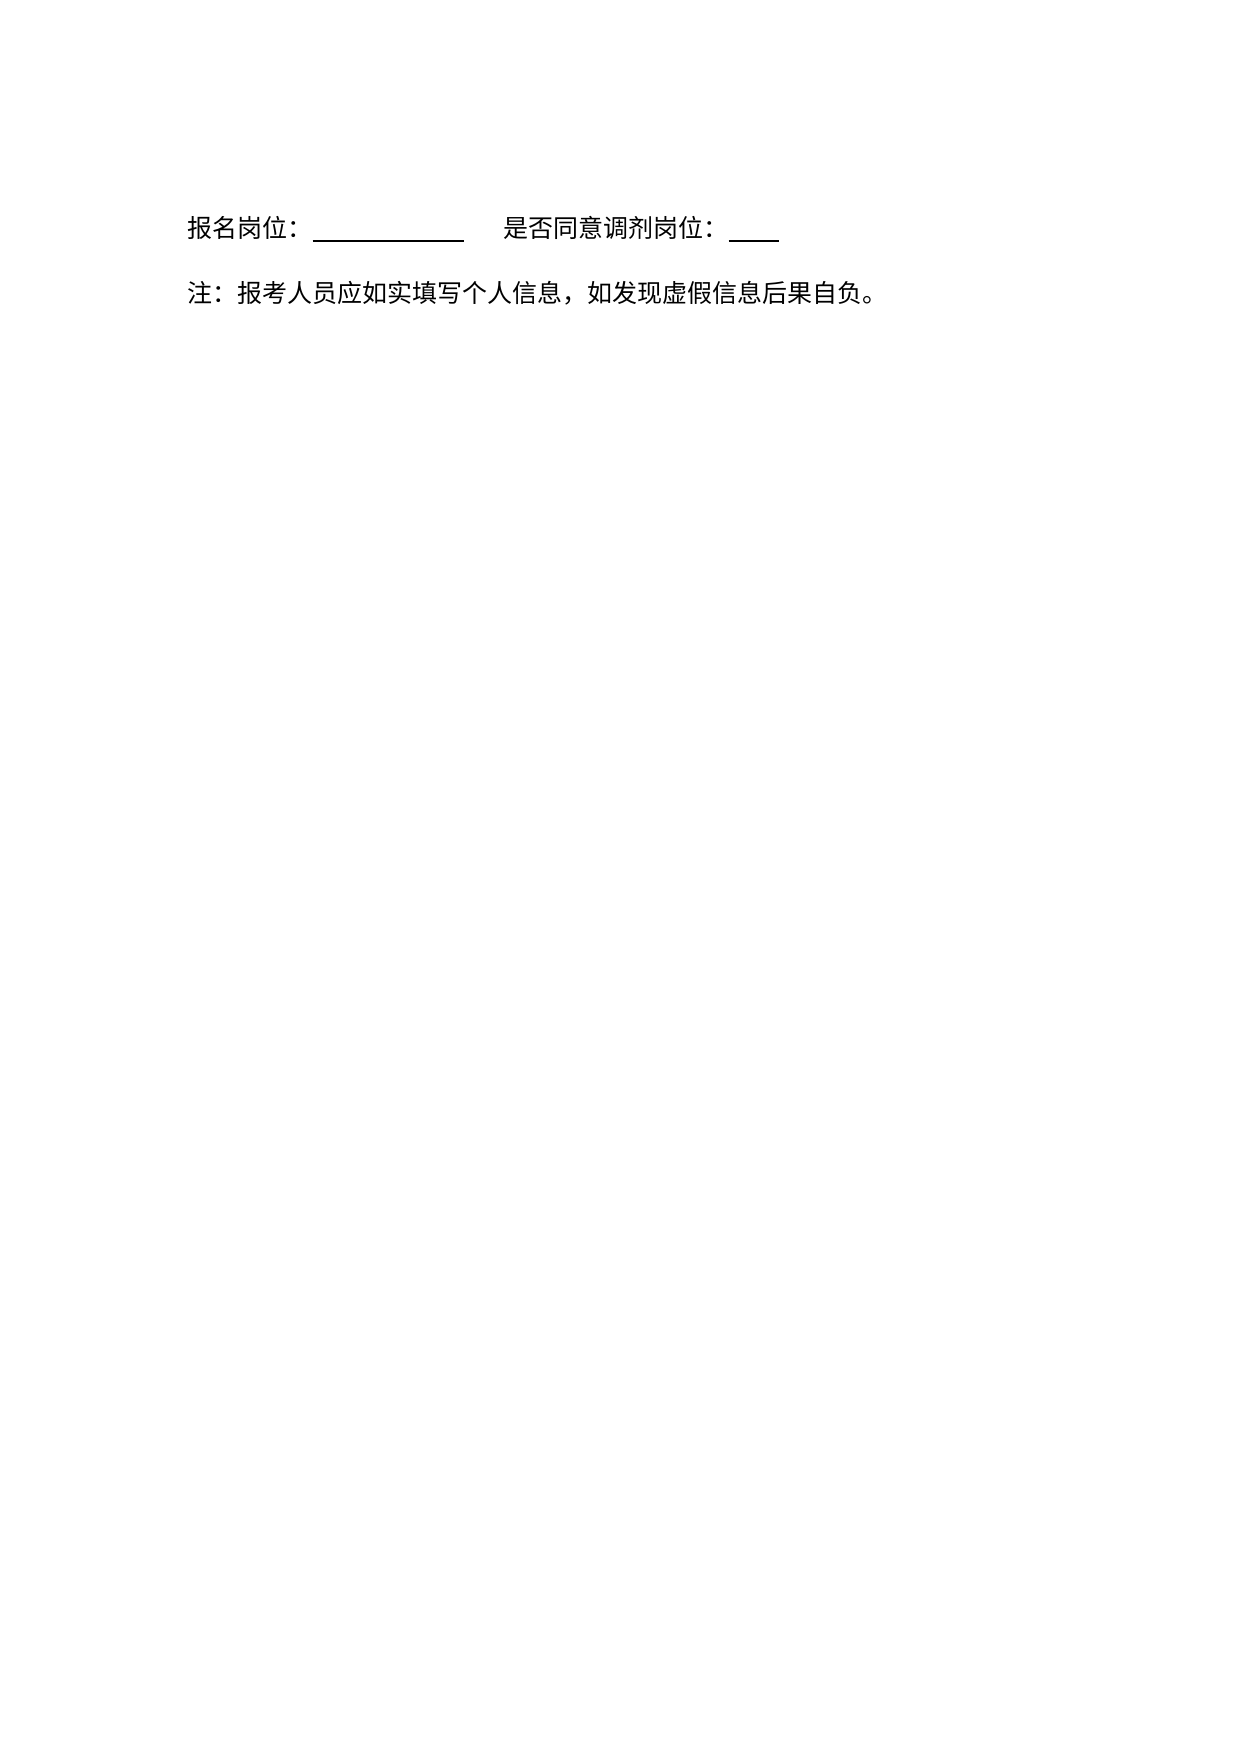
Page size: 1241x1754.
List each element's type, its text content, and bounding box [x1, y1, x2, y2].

list 注：报考人员应如实填写个人信息，如发现虚假信息后果自负。 [187, 259, 1053, 324]
list 报名岗位： 是否同意调剂岗位： [187, 194, 1053, 259]
